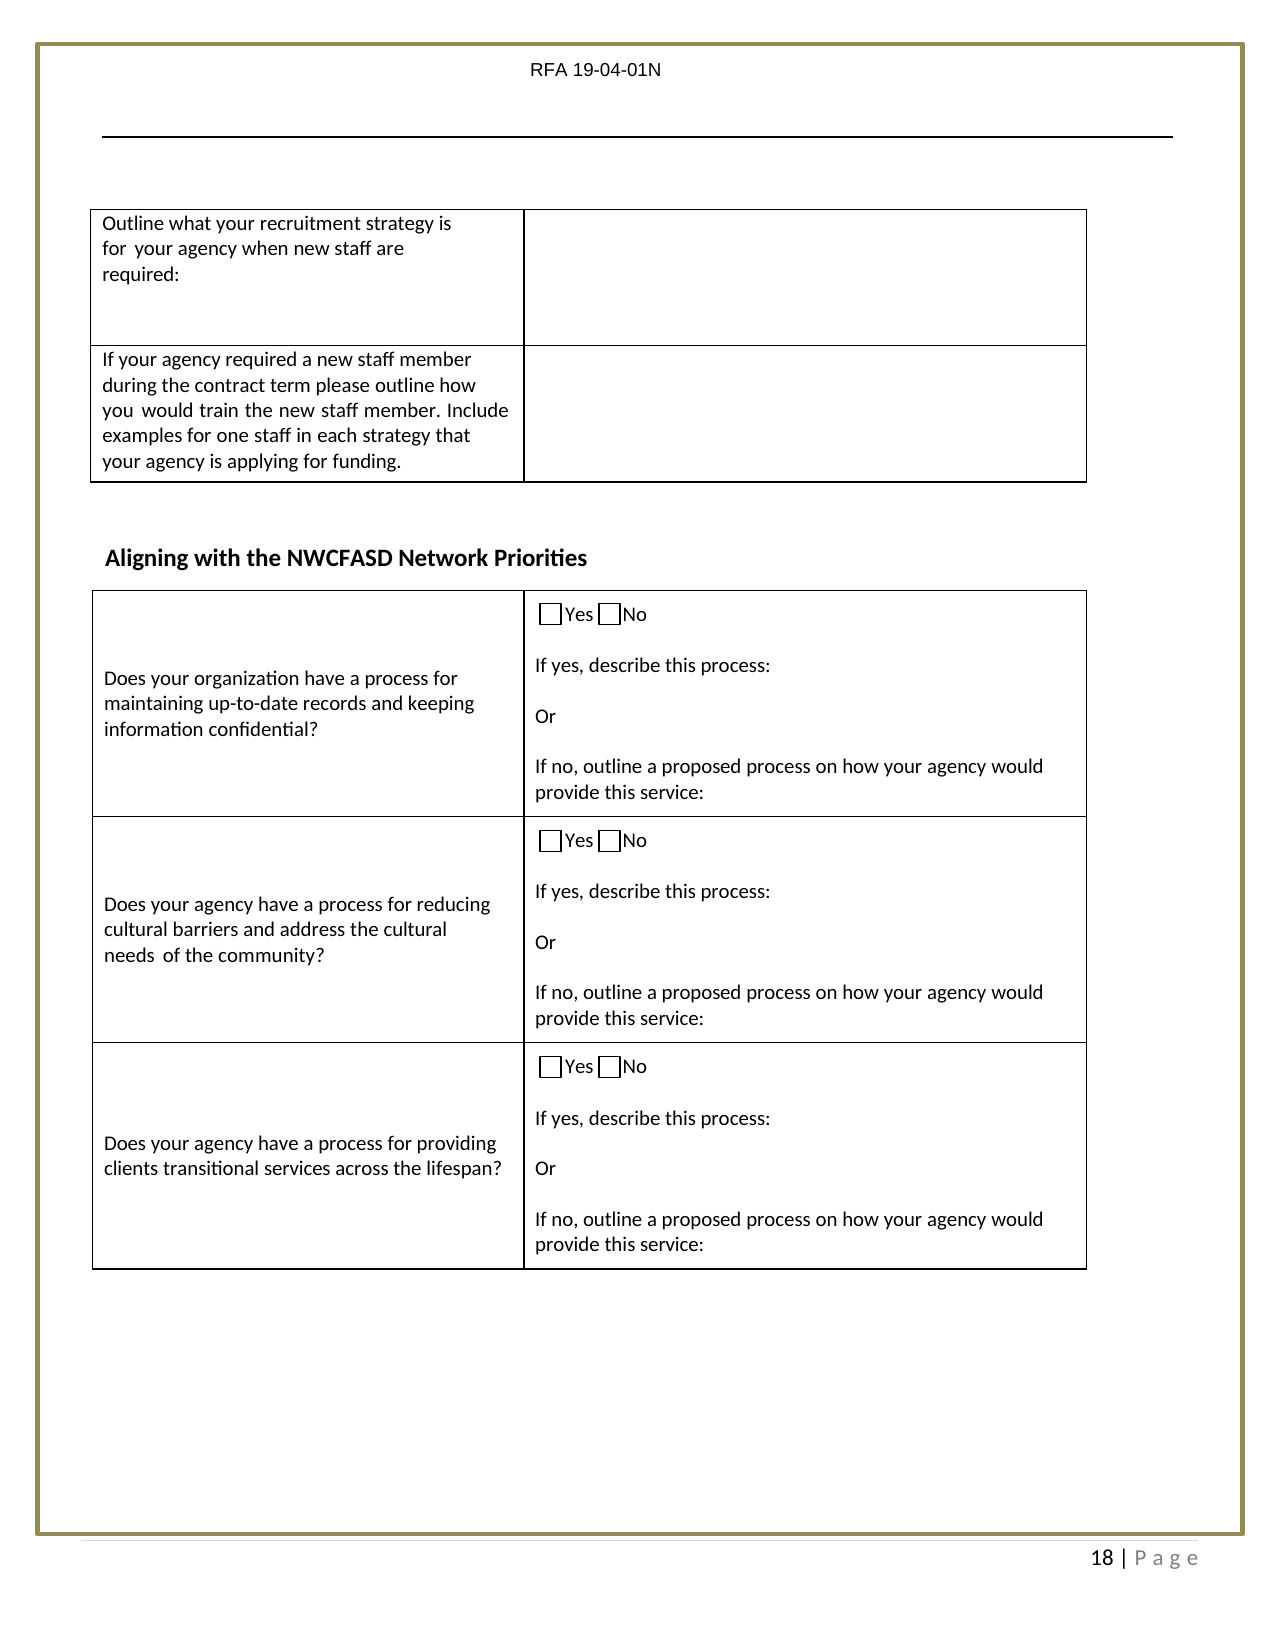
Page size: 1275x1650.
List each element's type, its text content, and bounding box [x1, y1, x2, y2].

table_header Does your organization have a process for maintaining up-to-date records and keeping information confidential? [93, 591, 523, 816]
text Aligning with the NWCFASD Network Priorities [105, 542, 1004, 572]
table_cell [525, 346, 1086, 481]
table_cell Does your agency have a process for reducing cultural barriers and address the cultural needs of the community? [93, 817, 523, 1042]
table_cell Does your agency have a process for providing clients transitional services across the lifespan? [93, 1043, 523, 1268]
table_cell Yes No If yes, describe this process: Or If no, outline a proposed process on how your agency would provide this service: [525, 817, 1086, 1042]
picture [325, 60, 951, 133]
table_header Outline what your recruitment strategy is for your agency when new staff are required: [91, 210, 523, 345]
table_header Yes No If yes, describe this process: Or If no, outline a proposed process on how your agency would provide this service: [525, 591, 1086, 816]
table_cell Yes No If yes, describe this process: Or If no, outline a proposed process on how your agency would provide this service: [525, 1043, 1086, 1268]
table_header [525, 210, 1086, 345]
table_cell If your agency required a new staff member during the contract term please outline how you would train the new staff member. Include examples for one staff in each strategy that your agency is applying for funding. [91, 346, 523, 481]
